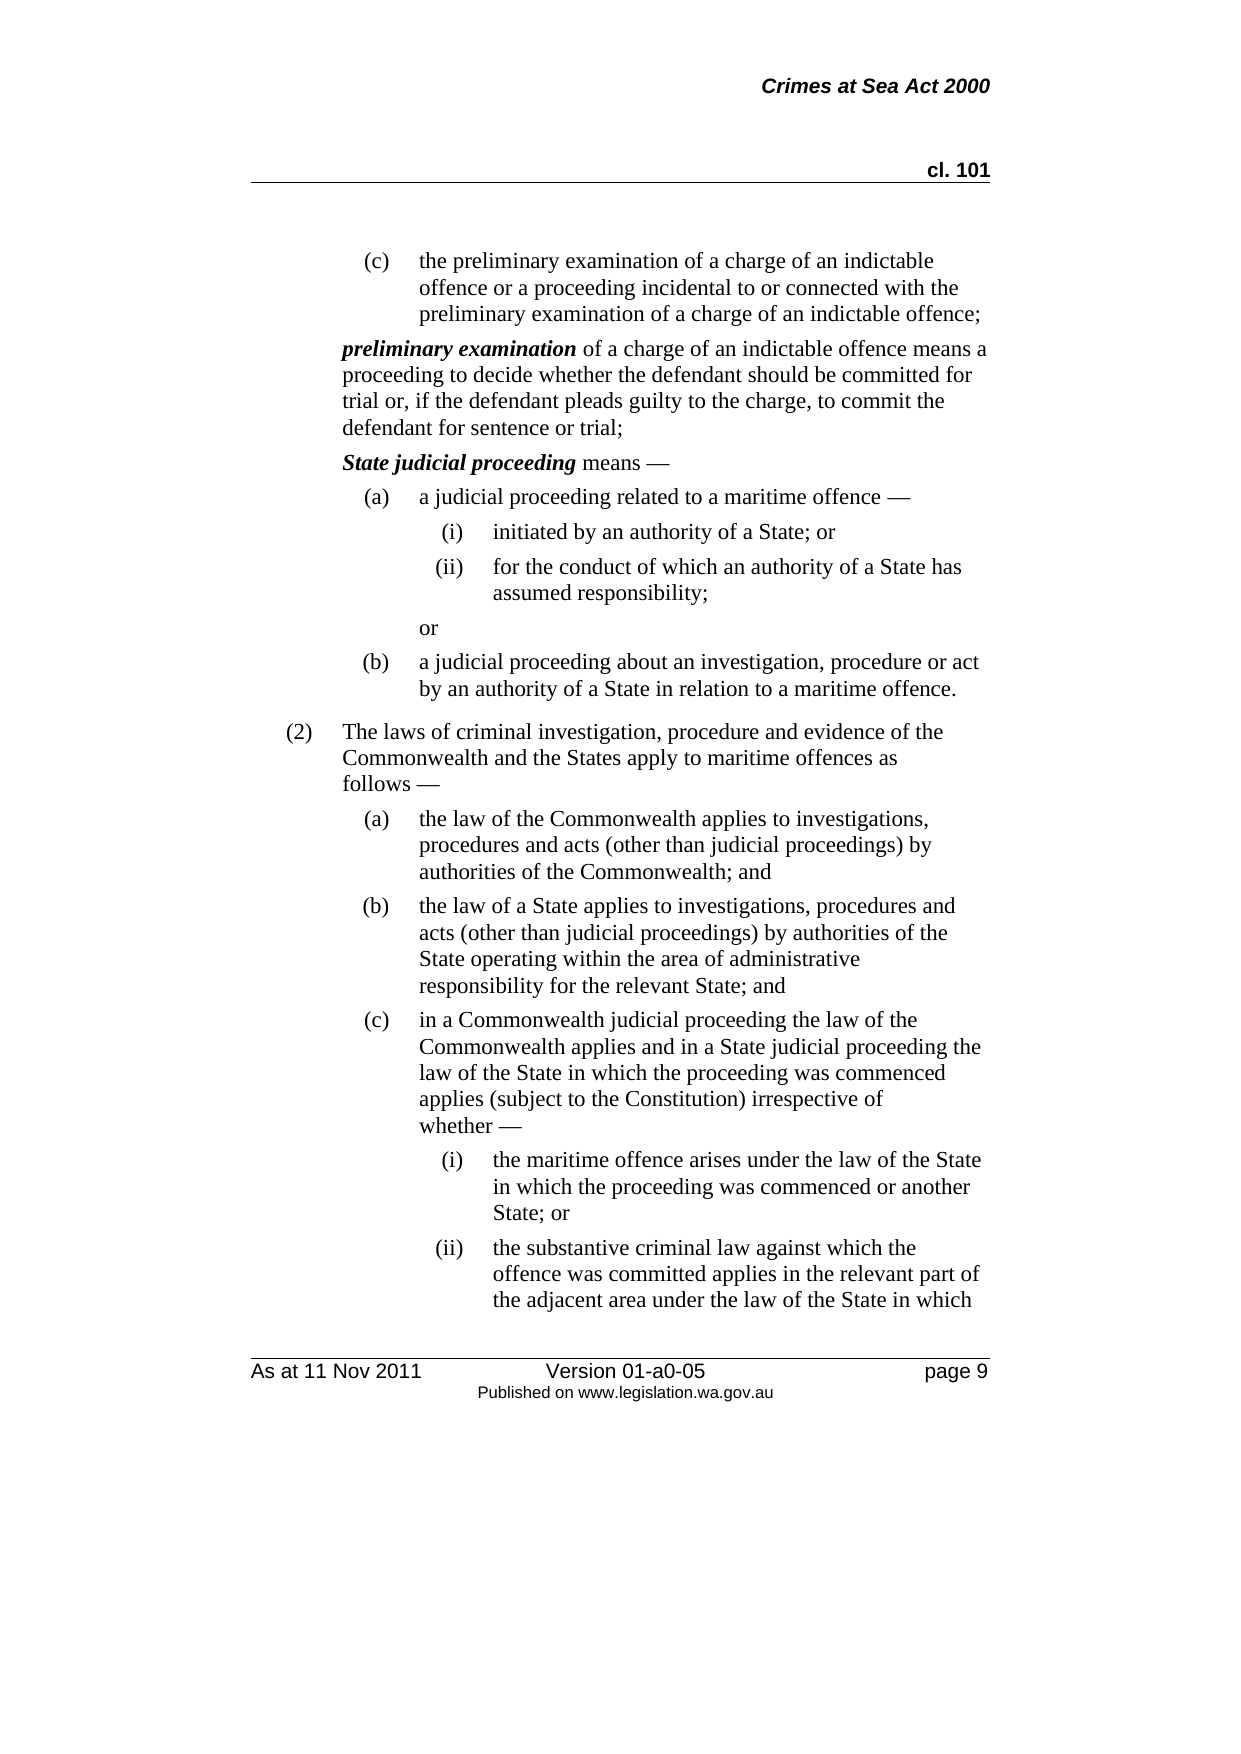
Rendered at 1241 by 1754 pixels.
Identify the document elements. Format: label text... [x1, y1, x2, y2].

text (i) initiated by an authority of a State; or [251, 518, 990, 544]
text or [251, 614, 990, 640]
text preliminary examination of a charge of an indictable offence means a proceeding to decide whether the defendant should be committed for trial or, if the defendant pleads guilty to the charge, to commit the defendant for sentence or trial; [251, 335, 990, 440]
text (a) a judicial proceeding related to a maritime offence — [251, 483, 990, 510]
text (ii) for the conduct of which an authority of a State has assumed responsibility; [251, 553, 990, 605]
text (c) in a Commonwealth judicial proceeding the law of the Commonwealth applies and in a State judicial proceeding the law of the State in which the proceeding was commenced applies (subject to the Constitution) irrespective of whether — [251, 1006, 990, 1138]
text (2) The laws of criminal investigation, procedure and evidence of the Commonwealth and the States apply to maritime offences as follows — [251, 718, 990, 797]
text (a) the law of the Commonwealth applies to investigations, procedures and acts (other than judicial proceedings) by authorities of the Commonwealth; and [251, 805, 990, 884]
text (i) the maritime offence arises under the law of the State in which the proceeding was commenced or another State; or [251, 1146, 990, 1226]
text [251, 1234, 990, 1313]
text (c) the preliminary examination of a charge of an indictable offence or a proceeding incidental to or connected with the preliminary examination of a charge of an indictable offence; [251, 247, 990, 327]
text (b) the law of a State applies to investigations, procedures and acts (other than judicial proceedings) by authorities of the State operating within the area of administrative responsibility for the relevant State; and [251, 893, 990, 998]
text State judicial proceeding means — [251, 449, 990, 475]
text (b) a judicial proceeding about an investigation, procedure or act by an authority of a State in relation to a maritime offence. [251, 648, 990, 701]
